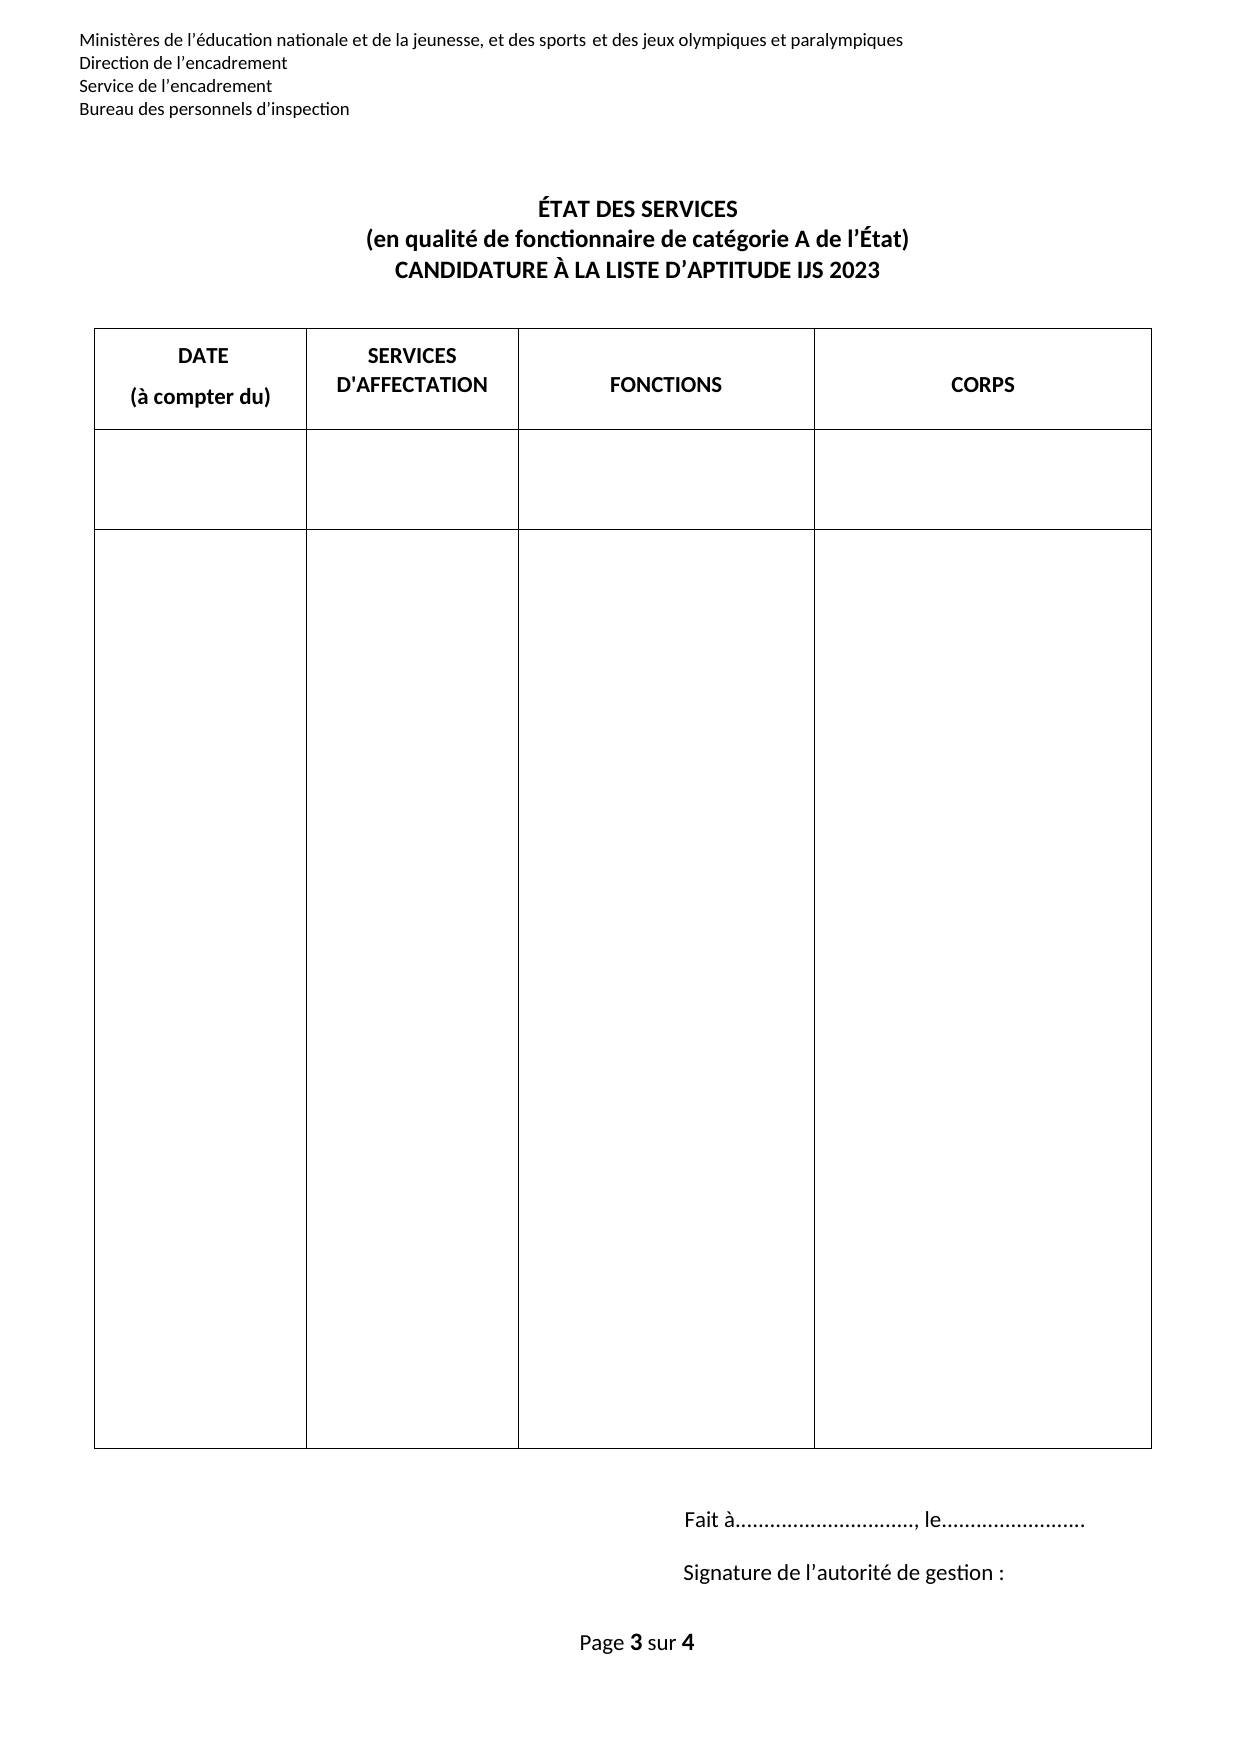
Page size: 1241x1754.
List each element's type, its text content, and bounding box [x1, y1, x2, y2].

subtitle ÉTAT DES SERVICES [251, 193, 1025, 223]
table_cell [307, 530, 518, 1448]
text CANDIDATURE À LA LISTE D’APTITUDE IJS 2023 [251, 254, 1024, 284]
table_cell [307, 430, 518, 529]
table_cell [815, 430, 1151, 529]
table_header CORPS [815, 329, 1151, 429]
table_cell [95, 430, 306, 529]
table_cell [519, 530, 814, 1448]
text Fait à..............................., le......................... [684, 1505, 1194, 1533]
table_header SERVICES D'AFFECTATION [307, 329, 518, 429]
table_cell [815, 530, 1151, 1448]
table_cell [519, 430, 814, 529]
table_header FONCTIONS [519, 329, 814, 429]
text (en qualité de fonctionnaire de catégorie A de l’État) [251, 223, 1024, 254]
table_cell [95, 530, 306, 1448]
text Signature de l’autorité de gestion : [521, 1558, 1024, 1586]
table_header DATE (à compter du) [95, 329, 306, 429]
